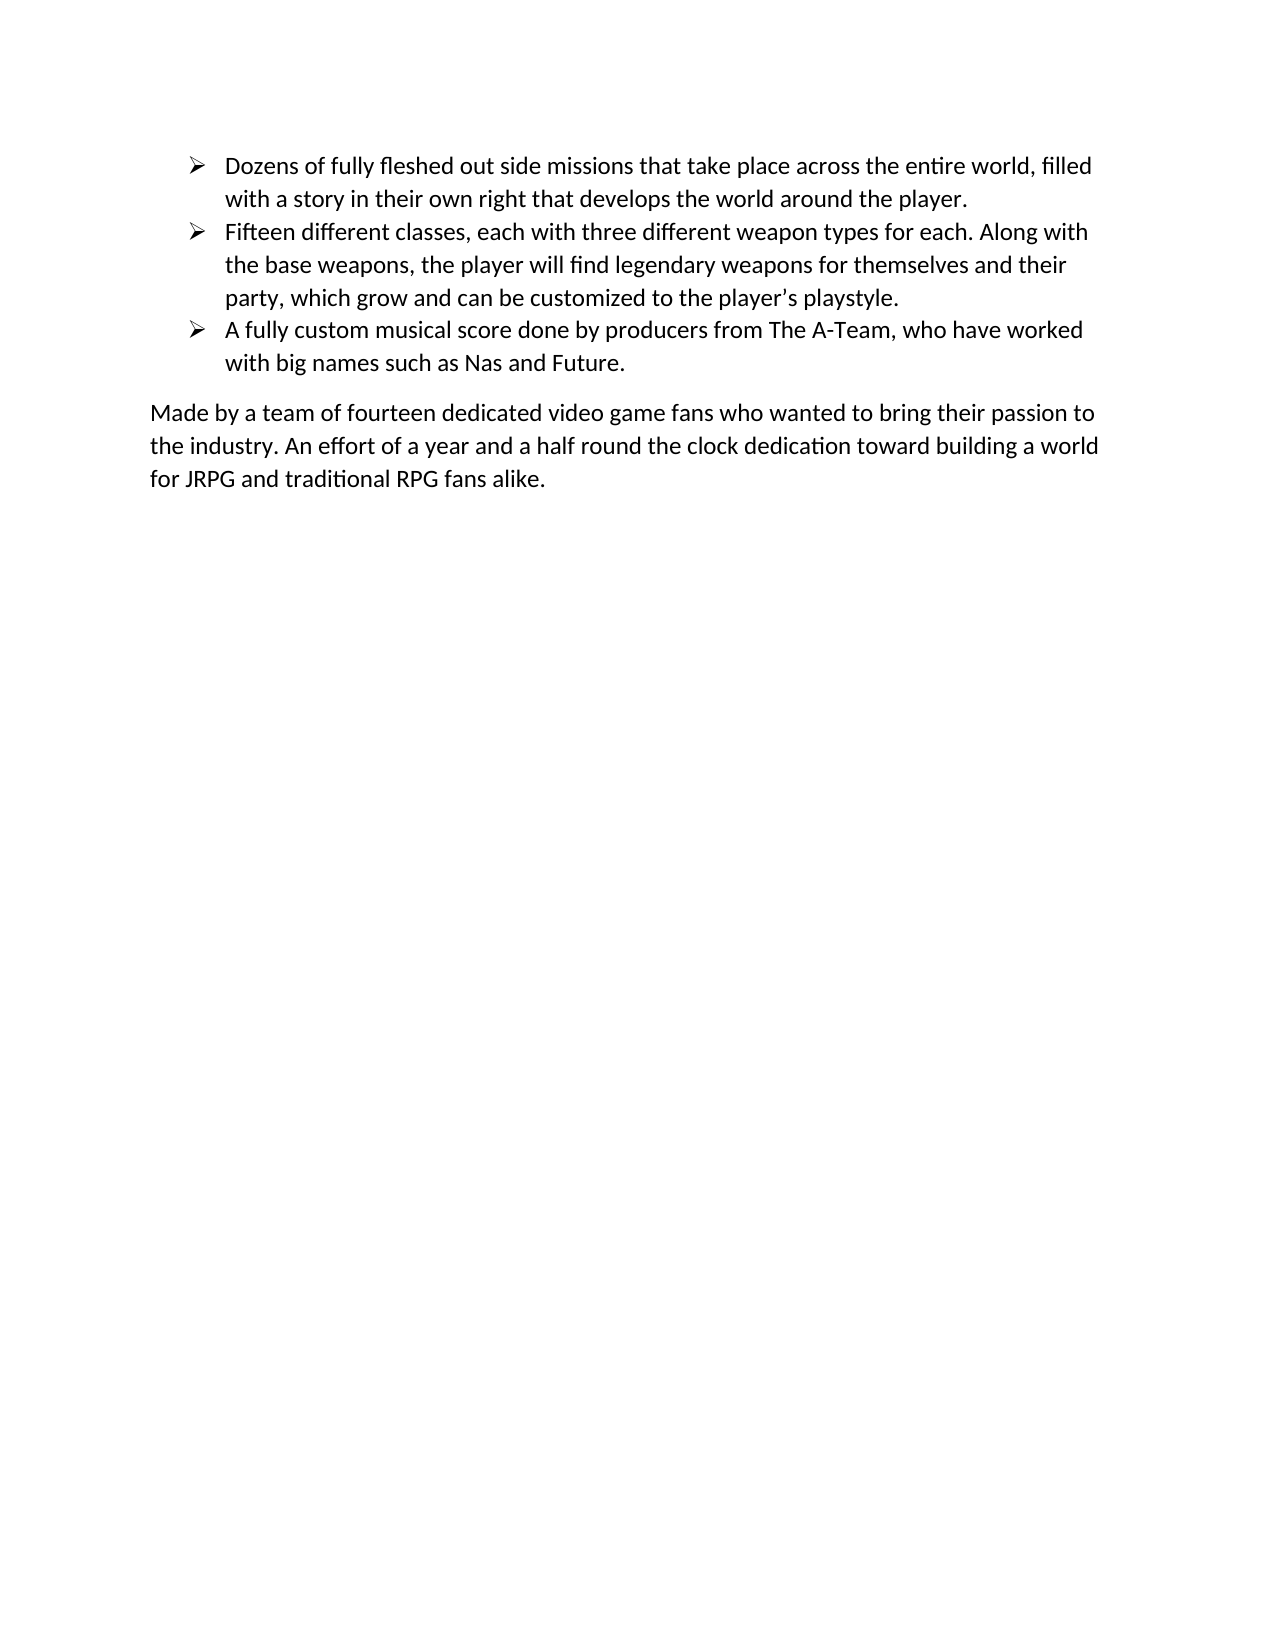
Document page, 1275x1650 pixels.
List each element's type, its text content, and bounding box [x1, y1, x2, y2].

list A fully custom musical score done by producers from The A-Team, who have worked with big names such as Nas and Future. [187, 314, 1125, 378]
text Made by a team of fourteen dedicated video game fans who wanted to bring their passion to the industry. An effort of a year and a half round the clock dedication toward building a world for JRPG and traditional RPG fans alike. [150, 397, 1125, 493]
list Dozens of fully fleshed out side missions that take place across the entire world, filled with a story in their own right that develops the world around the player. [187, 150, 1125, 213]
list Fifteen different classes, each with three different weapon types for each. Along with the base weapons, the player will find legendary weapons for themselves and their party, which grow and can be customized to the player’s playstyle. [187, 216, 1125, 312]
